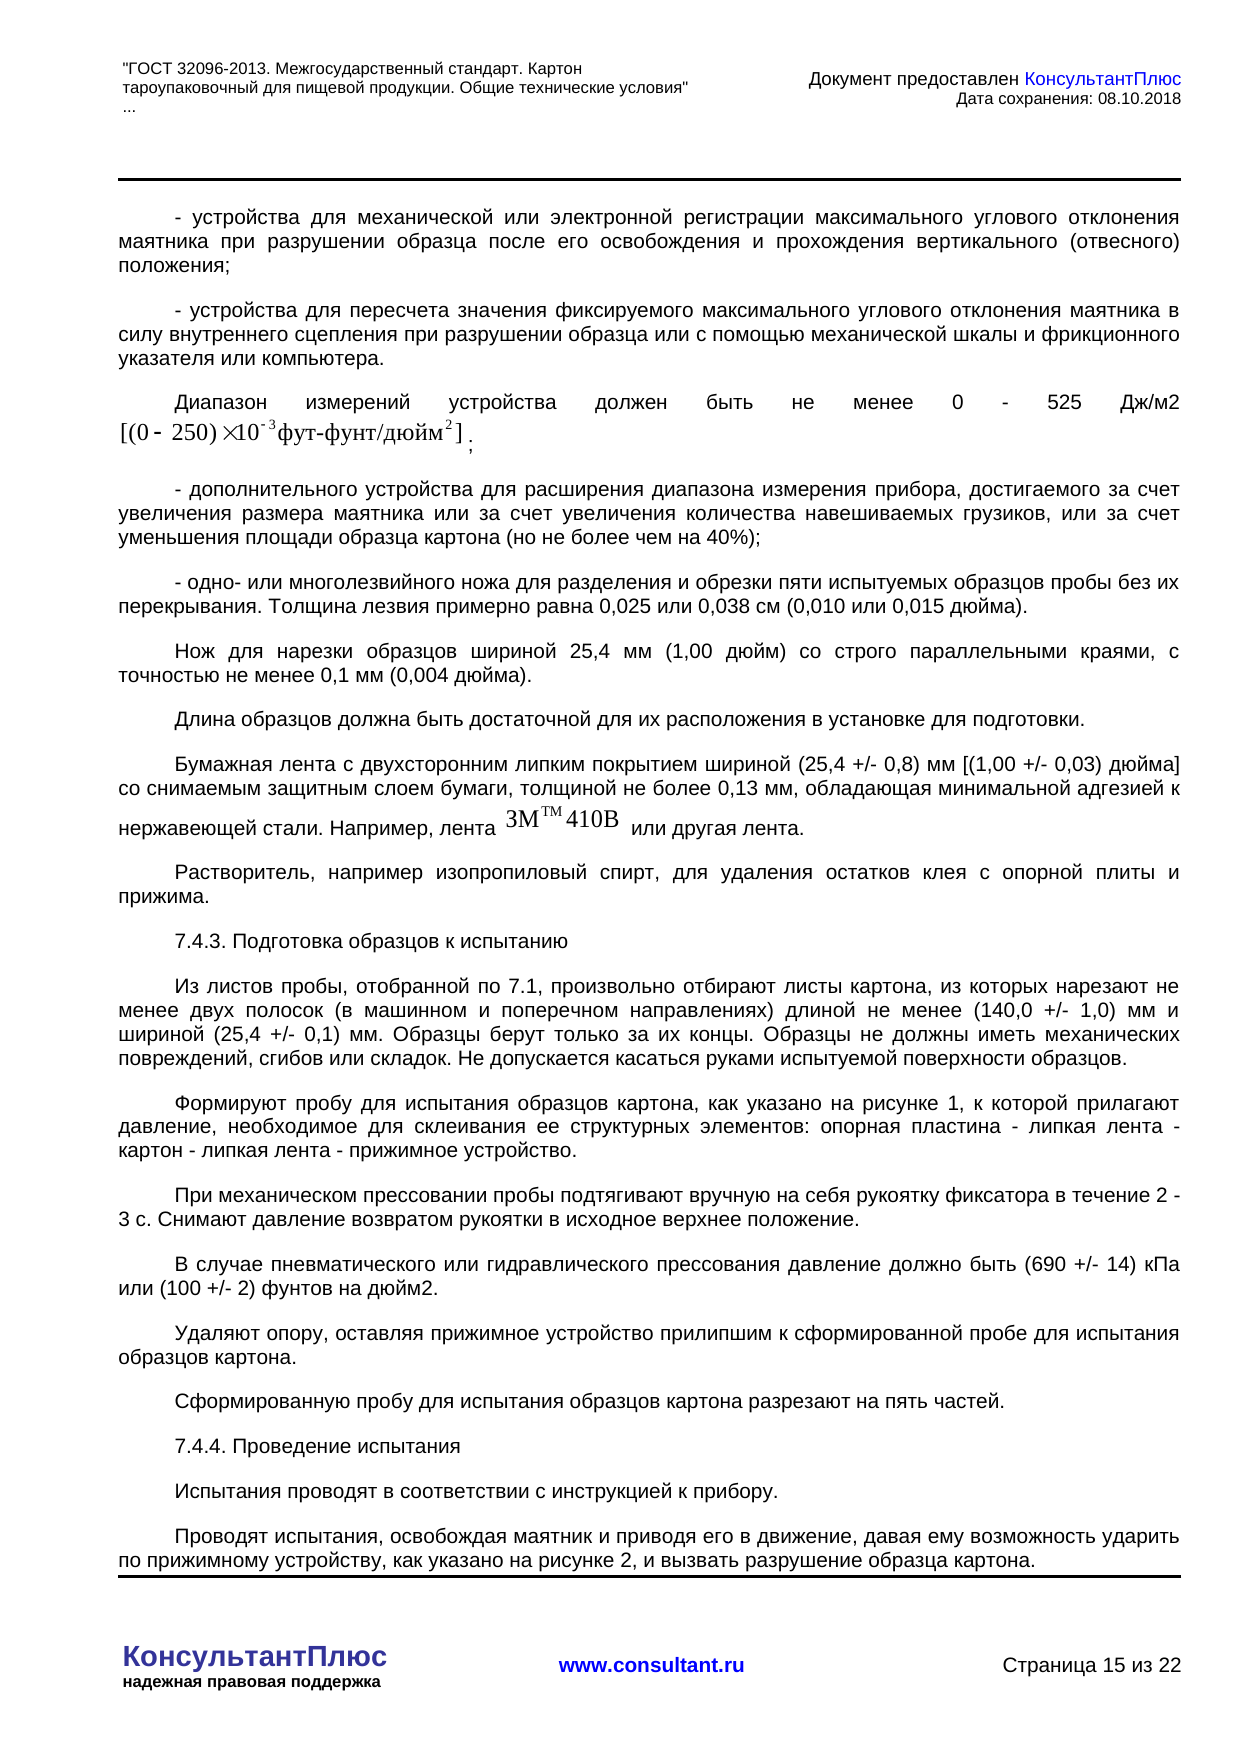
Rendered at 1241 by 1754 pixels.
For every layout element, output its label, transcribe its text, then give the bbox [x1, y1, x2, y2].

text Испытания проводят в соответствии с инструкцией к прибору. [118, 1479, 1181, 1503]
text Удаляют опору, оставляя прижимное устройство прилипшим к сформированной пробе для испытания образцов картона. [118, 1321, 1181, 1368]
text 7.4.3. Подготовка образцов к испытанию [118, 929, 1181, 953]
text Проводят испытания, освобождая маятник и приводя его в движение, давая ему возможность ударить по прижимному устройству, как указано на рисунке 2, и вызвать разрушение образца картона. [118, 1524, 1181, 1572]
text В случае пневматического или гидравлического прессования давление должно быть (690 +/- 14) кПа или (100 +/- 2) фунтов на дюйм2. [118, 1252, 1181, 1300]
text Сформированную пробу для испытания образцов картона разрезают на пять частей. [118, 1389, 1181, 1413]
text Нож для нарезки образцов шириной 25,4 мм (1,00 дюйм) со строго параллельными краями, с точностью не менее 0,1 мм (0,004 дюйма). [118, 638, 1181, 686]
text - одно- или многолезвийного ножа для разделения и обрезки пяти испытуемых образцов пробы без их перекрывания. Толщина лезвия примерно равна 0,025 или 0,038 см (0,010 или 0,015 дюйма). [118, 570, 1181, 618]
text Длина образцов должна быть достаточной для их расположения в установке для подготовки. [118, 707, 1181, 731]
text Из листов пробы, отобранной по 7.1, произвольно отбирают листы картона, из которых нарезают не менее двух полосок (в машинном и поперечном направлениях) длиной не менее (140,0 +/- 1,0) мм и шириной (25,4 +/- 0,1) мм. Образцы берут только за их концы. Образцы не должны иметь механических повреждений, сгибов или складок. Не допускается касаться руками испытуемой поверхности образцов. [118, 974, 1181, 1069]
text Формируют пробу для испытания образцов картона, как указано на рисунке 1, к которой прилагают давление, необходимое для склеивания ее структурных элементов: опорная пластина - липкая лента - картон - липкая лента - прижимное устройство. [118, 1090, 1181, 1162]
text - дополнительного устройства для расширения диапазона измерения прибора, достигаемого за счет увеличения размера маятника или за счет увеличения количества навешиваемых грузиков, или за счет уменьшения площади образца картона (но не более чем на 40%); [118, 477, 1181, 549]
text Бумажная лента с двухсторонним липким покрытием шириной (25,4 +/- 0,8) мм [(1,00 +/- 0,03) дюйма] со снимаемым защитным слоем бумаги, толщиной не более 0,13 мм, обладающая минимальной адгезией к нержавеющей стали. Например, лента или другая лента. [118, 752, 1181, 839]
text 7.4.4. Проведение испытания [118, 1434, 1181, 1458]
text Диапазон измерений устройства должен быть не менее 0 - 525 Дж/м2 ; [118, 390, 1181, 456]
text - устройства для механической или электронной регистрации максимального углового отклонения маятника при разрушении образца после его освобождения и прохождения вертикального (отвесного) положения; [118, 205, 1181, 277]
text При механическом прессовании пробы подтягивают вручную на себя рукоятку фиксатора в течение 2 - 3 с. Снимают давление возвратом рукоятки в исходное верхнее положение. [118, 1183, 1181, 1231]
text - устройства для пересчета значения фиксируемого максимального углового отклонения маятника в силу внутреннего сцепления при разрушении образца или с помощью механической шкалы и фрикционного указателя или компьютера. [118, 297, 1181, 369]
text Растворитель, например изопропиловый спирт, для удаления остатков клея с опорной плиты и прижима. [118, 860, 1181, 908]
